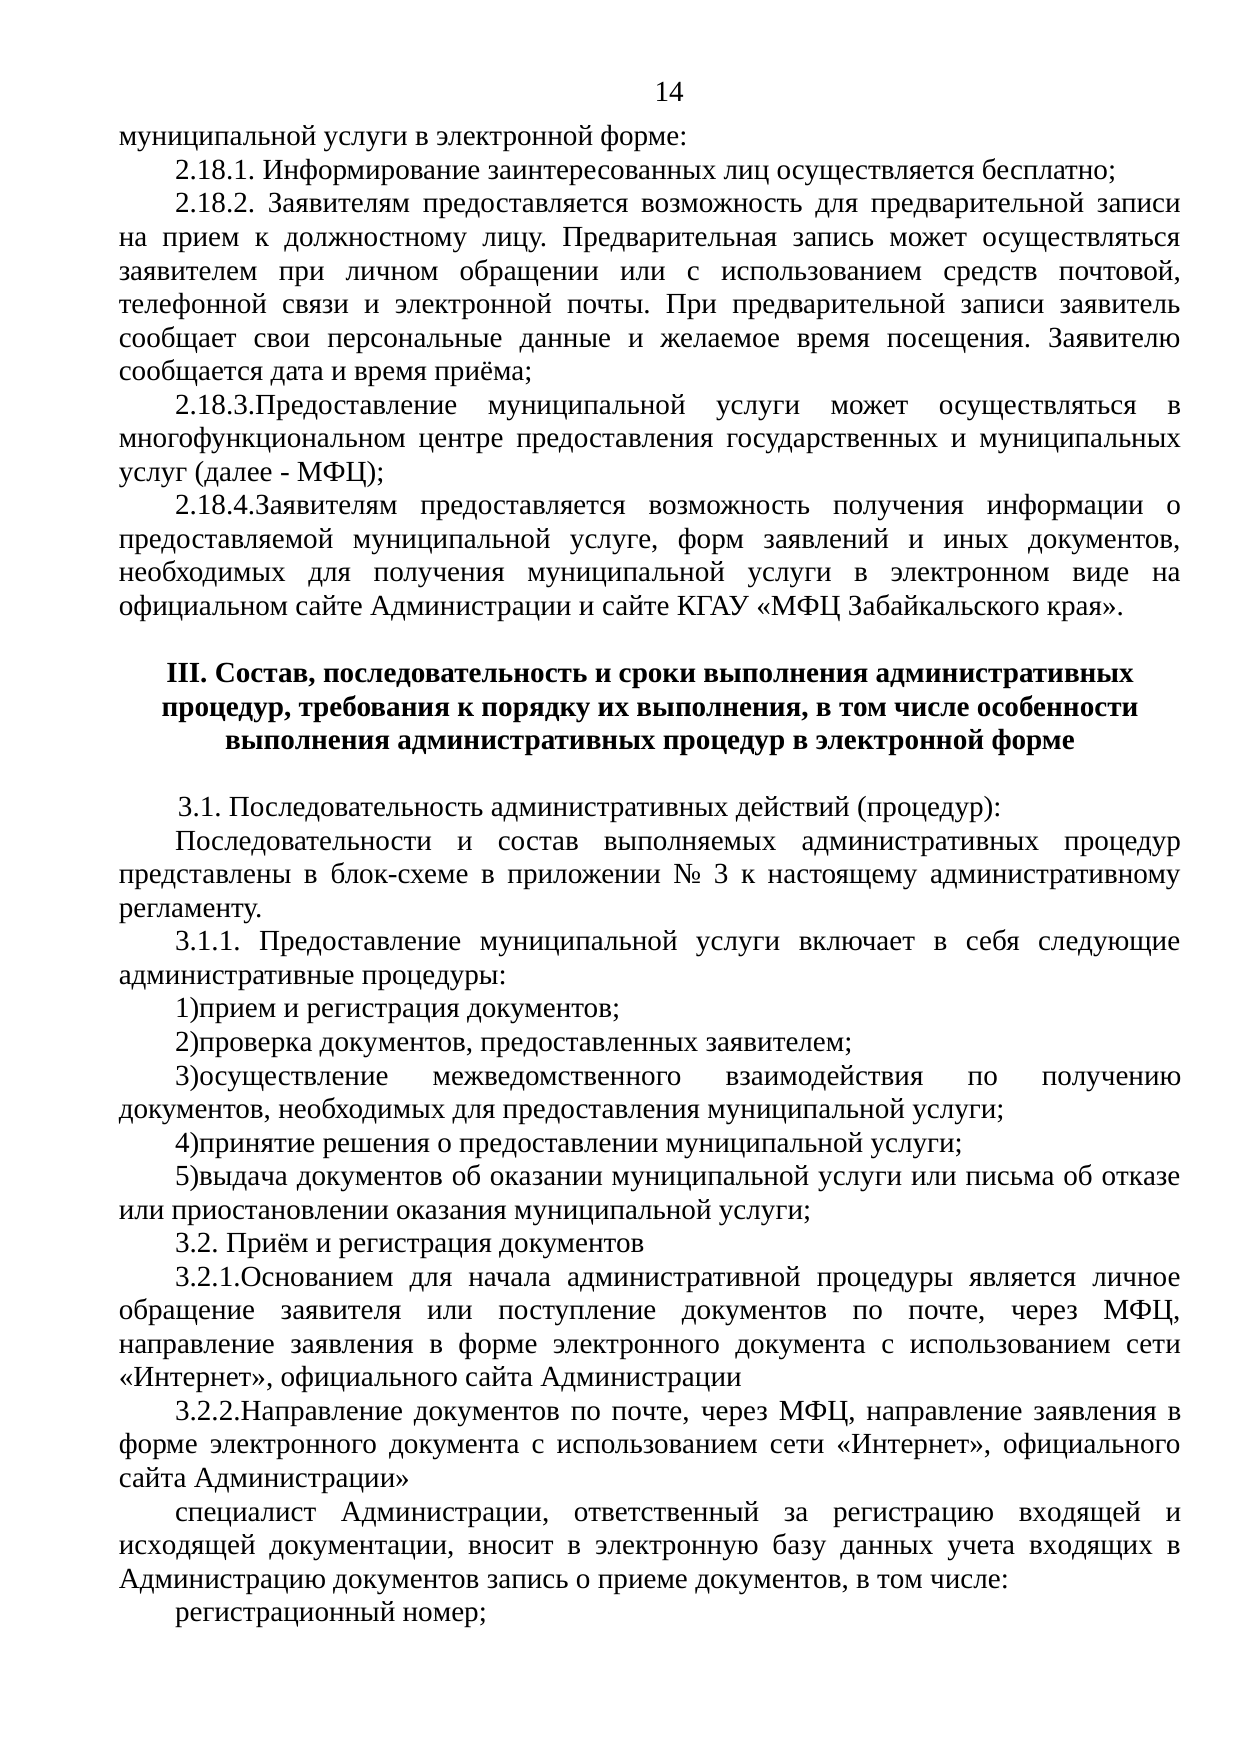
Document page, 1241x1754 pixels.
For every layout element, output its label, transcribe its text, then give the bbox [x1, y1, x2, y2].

text 3)осуществление межведомственного взаимодействия по получению документов, необходимых для предоставления муниципальной услуги; [118, 1058, 1182, 1125]
text 2.18.2. Заявителям предоставляется возможность для предварительной записи на прием к должностному лицу. Предварительная запись может осуществляться заявителем при личном обращении или с использованием средств почтовой, телефонной связи и электронной почты. При предварительной записи заявитель сообщает свои персональные данные и желаемое время посещения. Заявителю сообщается дата и время приёма; [118, 186, 1182, 387]
text 3.2.2.Направление документов по почте, через МФЦ, направление заявления в форме электронного документа с использованием сети «Интернет», официального сайта Администрации» [118, 1393, 1182, 1494]
text Последовательности и состав выполняемых административных процедур представлены в блок-схеме в приложении № 3 к настоящему административному регламенту. [118, 823, 1182, 923]
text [118, 118, 1182, 152]
text 2.18.1. Информирование заинтересованных лиц осуществляется бесплатно; [118, 152, 1182, 186]
text регистрационный номер; [118, 1594, 1182, 1628]
text 3.2.1.Основанием для начала административной процедуры является личное обращение заявителя или поступление документов по почте, через МФЦ, направление заявления в форме электронного документа с использованием сети «Интернет», официального сайта Администрации [118, 1259, 1182, 1393]
text 5)выдача документов об оказании муниципальной услуги или письма об отказе или приостановлении оказания муниципальной услуги; [118, 1158, 1182, 1225]
text 3.1.1. Предоставление муниципальной услуги включает в себя следующие административные процедуры: [118, 923, 1182, 991]
text III. Состав, последовательность и сроки выполнения административных процедур, требования к порядку их выполнения, в том числе особенности выполнения административных процедур в электронной форме [118, 655, 1182, 756]
text 3.2. Приём и регистрация документов [118, 1225, 1182, 1259]
text 2.18.4.Заявителям предоставляется возможность получения информации о предоставляемой муниципальной услуге, форм заявлений и иных документов, необходимых для получения муниципальной услуги в электронном виде на официальном сайте Администрации и сайте КГАУ «МФЦ Забайкальского края». [118, 487, 1182, 622]
text специалист Администрации, ответственный за регистрацию входящей и исходящей документации, вносит в электронную базу данных учета входящих в Администрацию документов запись о приеме документов, в том числе: [118, 1494, 1182, 1594]
text 2.18.3.Предоставление муниципальной услуги может осуществляться в многофункциональном центре предоставления государственных и муниципальных услуг (далее - МФЦ); [118, 387, 1182, 487]
text 2)проверка документов, предоставленных заявителем; [118, 1024, 1182, 1058]
text 1)прием и регистрация документов; [118, 991, 1182, 1024]
text 4)принятие решения о предоставлении муниципальной услуги; [118, 1125, 1182, 1158]
text 3.1. Последовательность административных действий (процедур): [118, 789, 1182, 823]
